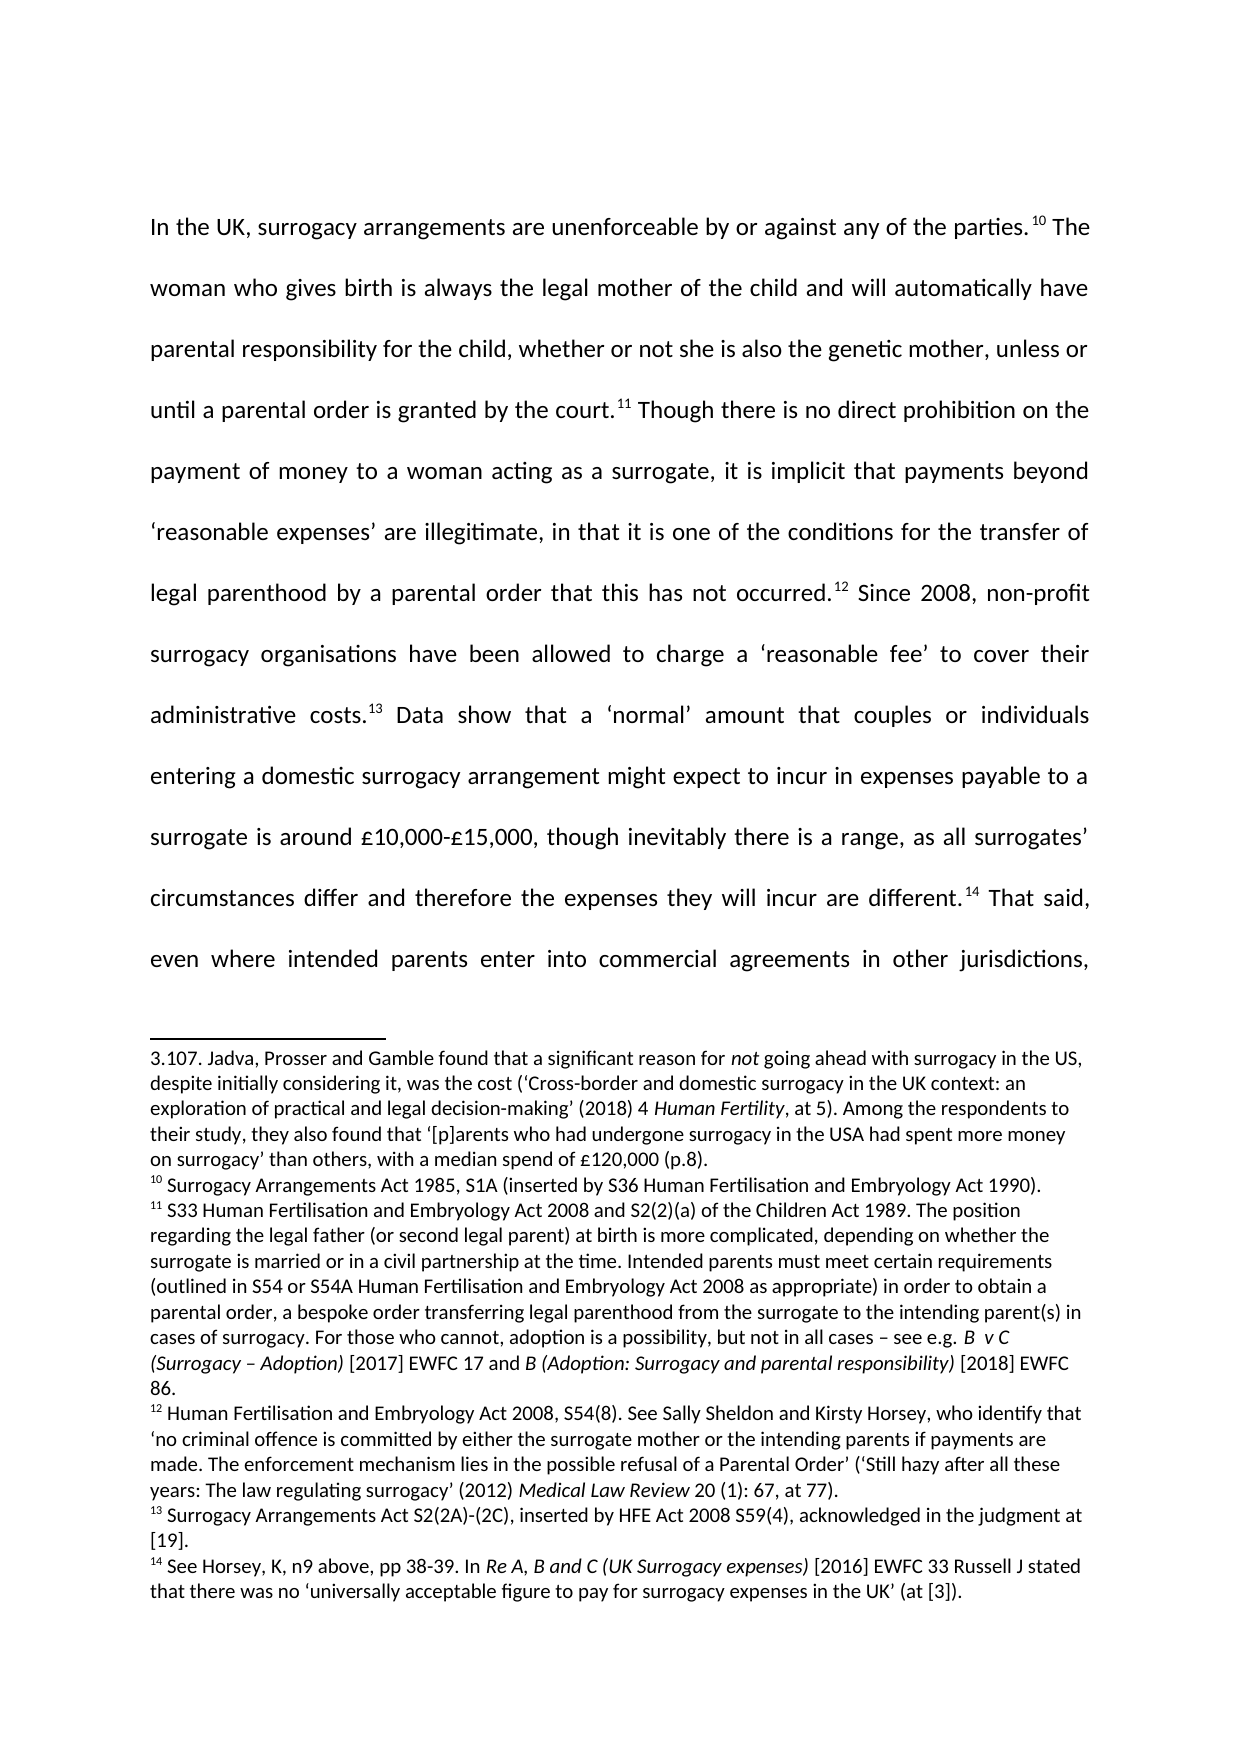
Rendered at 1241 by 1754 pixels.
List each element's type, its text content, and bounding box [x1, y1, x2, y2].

text In the UK, surrogacy arrangements are unenforceable by or against any of the parties. The woman who gives birth is always the legal mother of the child and will automatically have parental responsibility for the child, whether or not she is also the genetic mother, unless or until a parental order is granted by the court. Though there is no direct prohibition on the payment of money to a woman acting as a surrogate, it is implicit that payments beyond ‘reasonable expenses’ are illegitimate, in that it is one of the conditions for the transfer of legal parenthood by a parental order that this has not occurred. Since 2008, non-profit surrogacy organisations have been allowed to charge a ‘reasonable fee’ to cover their administrative costs. Data show that a ‘normal’ amount that couples or individuals entering a domestic surrogacy arrangement might expect to incur in expenses payable to a surrogate is around £10,000-£15,000, though inevitably there is a range, as all surrogates’ circumstances differ and therefore the expenses they will incur are different. That said, even where intended parents enter into commercial agreements in other jurisdictions, when they later apply for a parental order, the court is able to retrospectively authorise any payments made - and routinely does. However, this is not always without comment because the court will often have some concerns about authorising payments where it might be said that the sum paid was excessive in a way that may overbear the surrogate’s ability to consent to a parental order. The court’s primary obligation is to consider the lifelong best interests of the child concerned – and judges have recognised that this is usually best served by legitimising the relationship with their parents and authorising the parental order, notwithstanding any commerciality within the arrangement. Hedley J captured this dilemma over a decade ago in X&Y (Foreign Surrogacy): [150, 211, 1090, 974]
